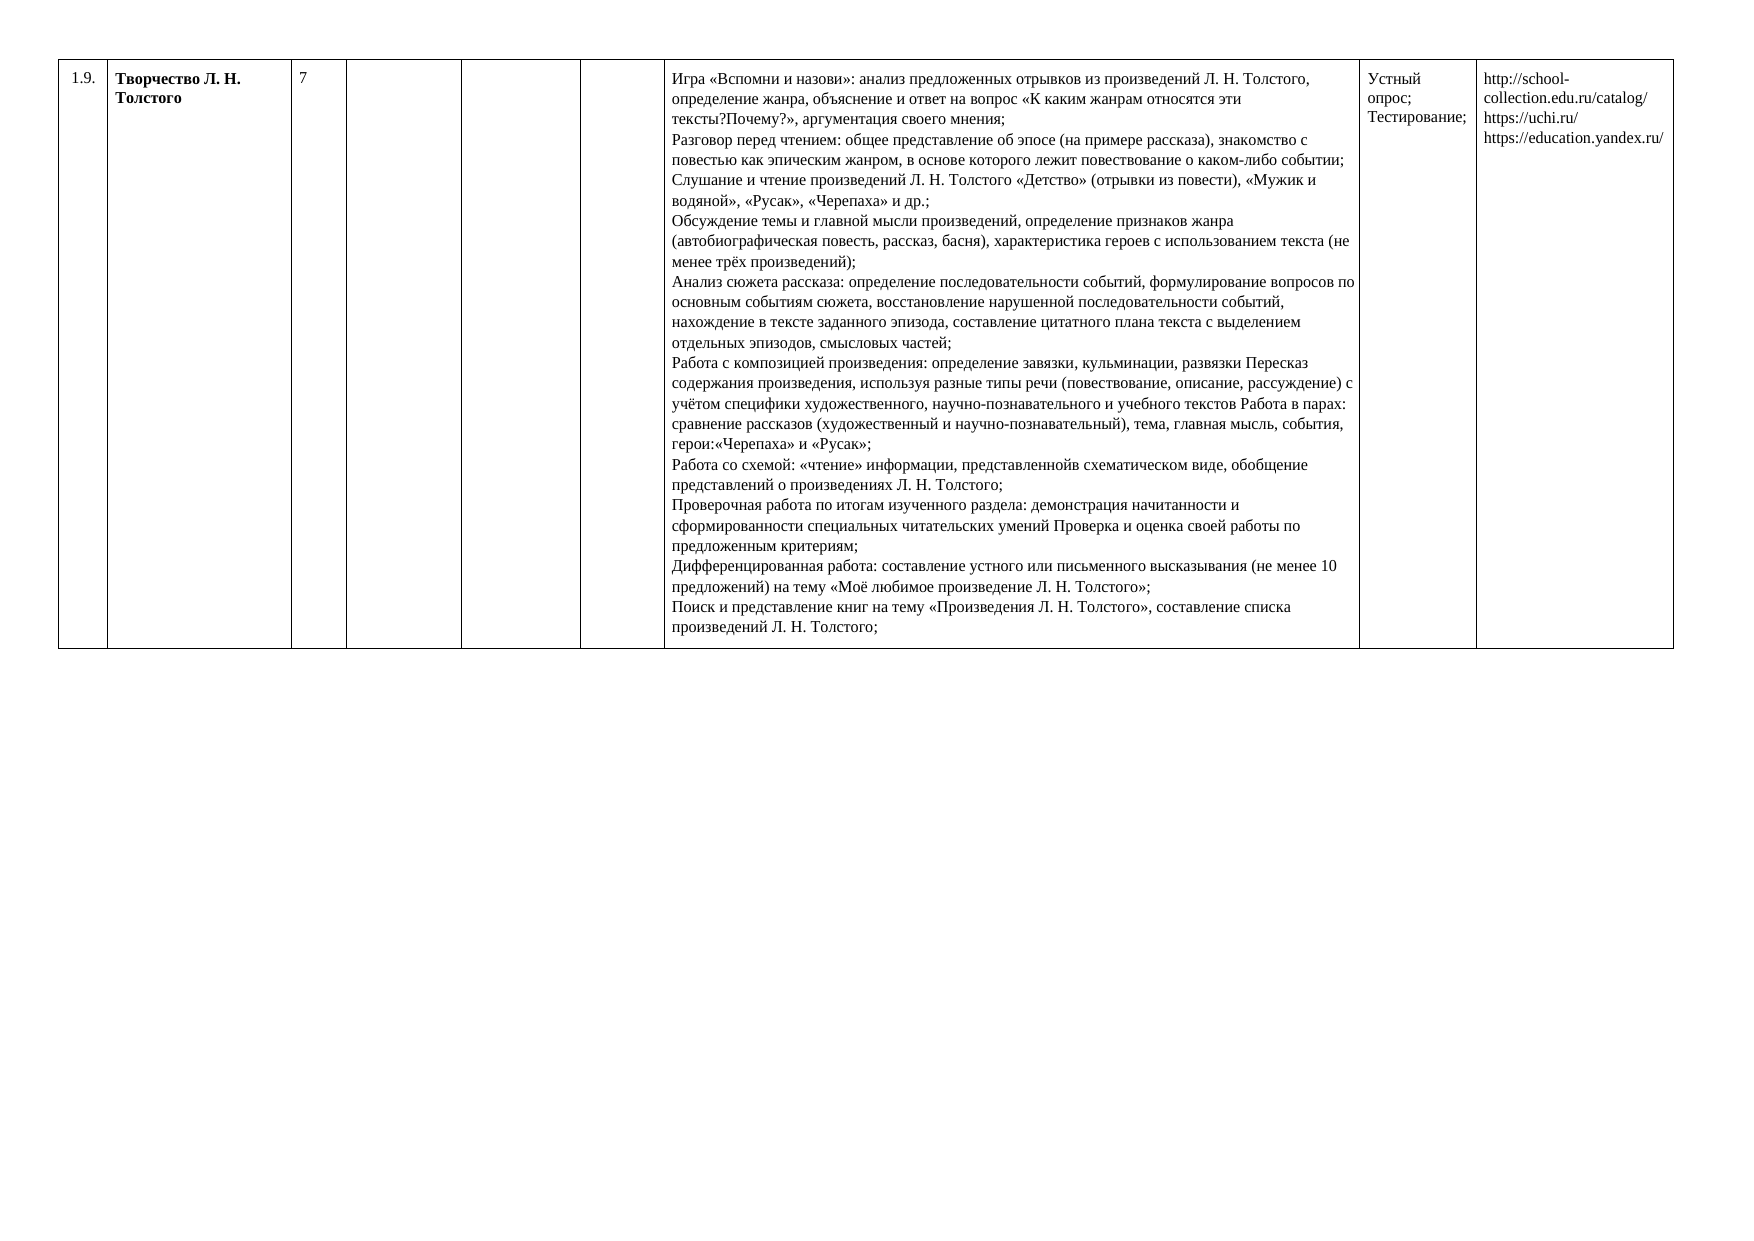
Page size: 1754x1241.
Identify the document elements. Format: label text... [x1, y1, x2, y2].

table_header [462, 60, 580, 648]
table_header Игра «Вспомни и назови»: анализ предложенных отрывков из произведений Л. Н. Толстого, определение жанра, объяснение и ответ на вопрос «К каким жанрам относятся эти тексты?Почему?», аргументация своего мнения; Разговор перед чтением: общее представление об эпосе (на примере рассказа), знакомство с повестью как эпическим жанром, в основе которого лежит повествование о каком-либо событии; Слушание и чтение произведений Л. Н. Толстого «Детство» (отрывки из повести), «Мужик и водяной», «Русак», «Черепаха» и др.; Обсуждение темы и главной мысли произведений, определение признаков жанра (автобиографическая повесть, рассказ, басня), характеристика героев с использованием текста (не менее трёх произведений); Анализ сюжета рассказа: определение последовательности событий, формулирование вопросов по основным событиям сюжета, восстановление нарушенной последовательности событий, нахождение в тексте заданного эпизода, составление цитатного плана текста с выделением отдельных эпизодов, смысловых частей; Работа с композицией произведения: определение завязки, кульминации, развязки Пересказ содержания произведения, используя разные типы речи (повествование, описание, рассуждение) с учётом специфики художественного, научно-познавательного и учебного текстов Работа в парах: сравнение рассказов (художественный и научно-познавательный), тема, главная мысль, события, герои:«Черепаха» и «Русак»; Работа со схемой: «чтение» информации, представленнойв схематическом виде, обобщение представлений о произведениях Л. Н. Толстого; Проверочная работа по итогам изученного раздела: демонстрация начитанности и сформированности специальных читательских умений Проверка и оценка своей работы по предложенным критериям; Дифференцированная работа: составление устного или письменного высказывания (не менее 10 предложений) на тему «Моё любимое произведение Л. Н. Толстого»; Поиск и представление книг на тему «Произведения Л. Н. Толстого», составление списка произведений Л. Н. Толстого; [665, 60, 1359, 648]
table_header 1.9. [59, 60, 107, 648]
table_header Устный опрос; Тестирование; [1360, 60, 1476, 648]
table_header http://school- collection.edu.ru/catalog/ https://uchi.ru/ https://education.yandex.ru/ [1477, 60, 1673, 648]
table_header [347, 60, 461, 648]
table_header 7 [292, 60, 346, 648]
table_header [581, 60, 664, 648]
table_header Творчество Л. Н. Толстого [108, 60, 291, 648]
